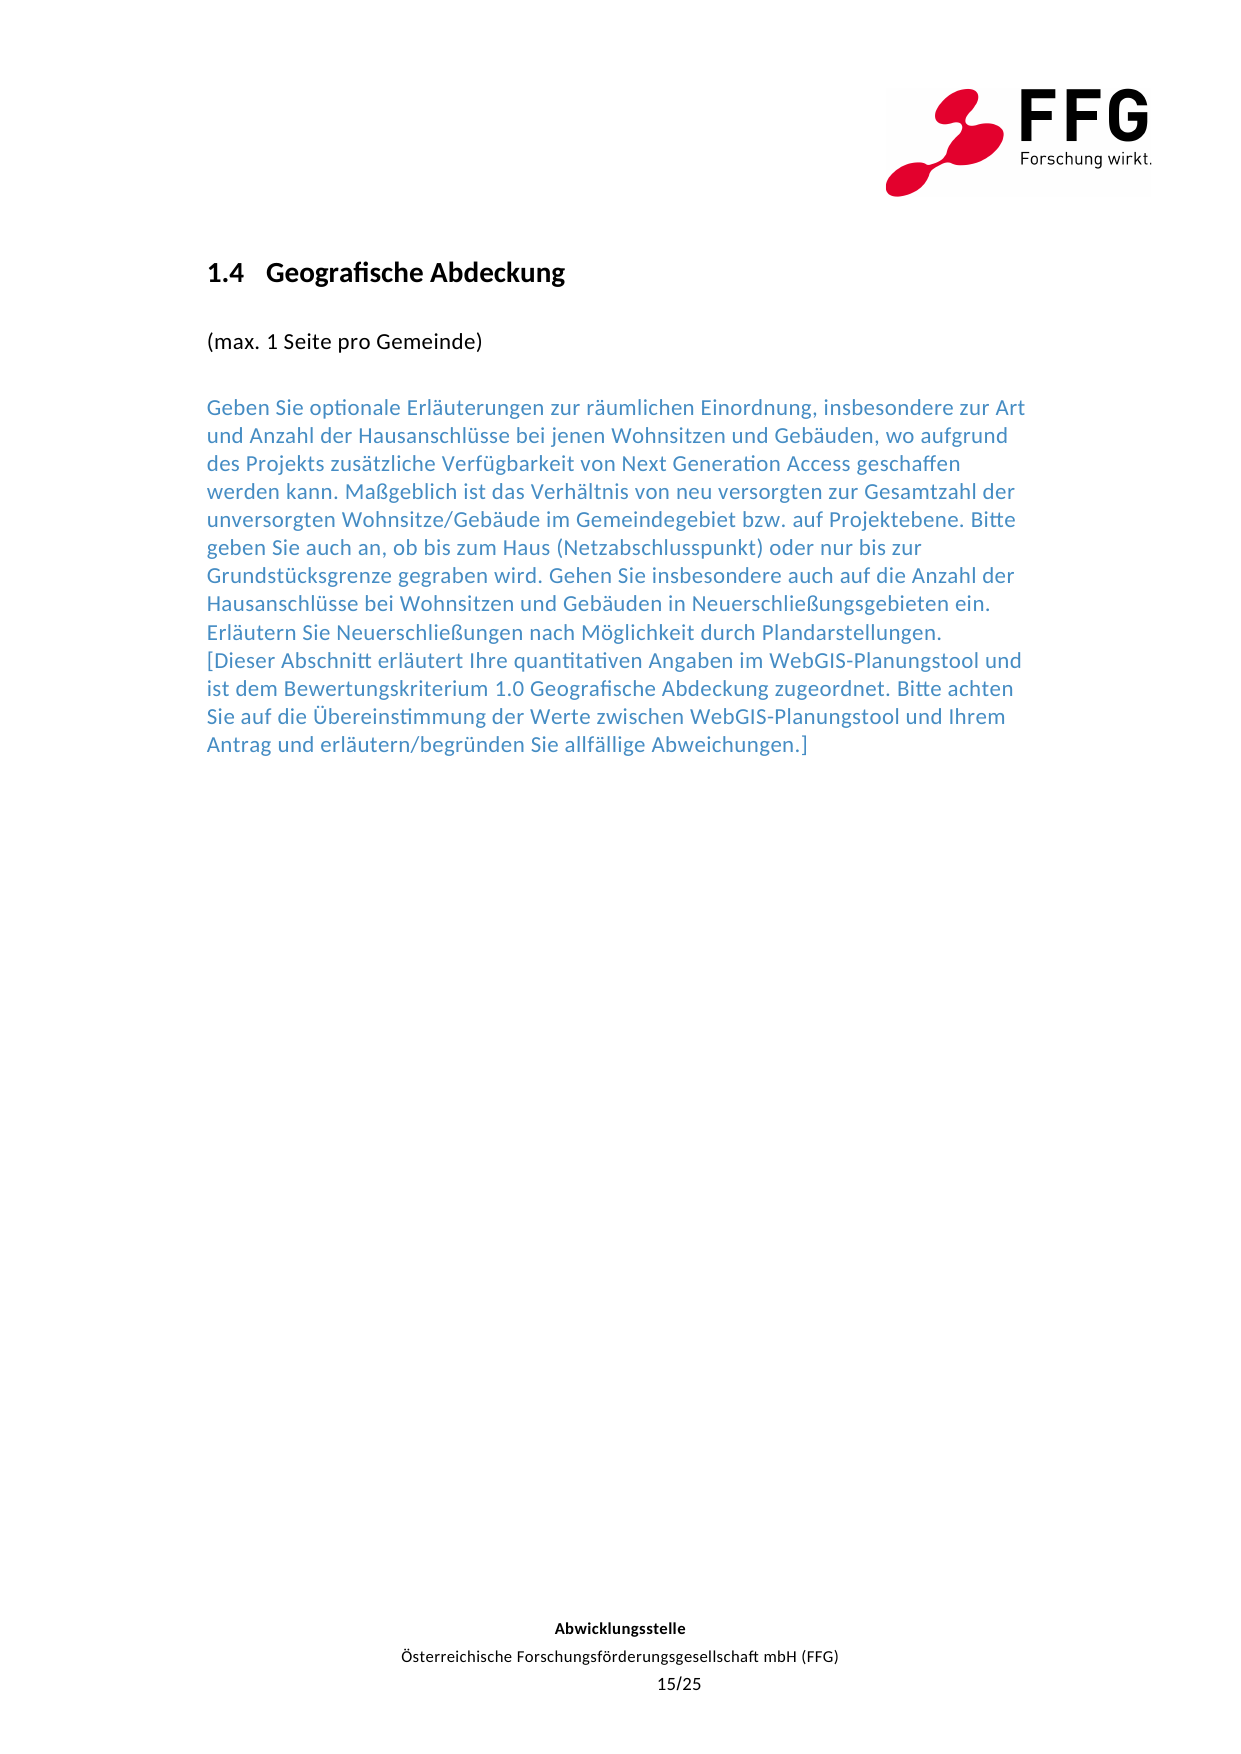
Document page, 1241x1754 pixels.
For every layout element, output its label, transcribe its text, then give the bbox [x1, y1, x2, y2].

picture [885, 88, 1152, 197]
text [Dieser Abschnitt erläutert Ihre quantitativen Angaben im WebGIS-Planungstool und ist dem Bewertungskriterium 1.0 Geografische Abdeckung zugeordnet. Bitte achten Sie auf die Übereinstimmung der Werte zwischen WebGIS-Planungstool und Ihrem Antrag und erläutern/begründen Sie allfällige Abweichungen.] [207, 646, 1033, 758]
subtitle Geografische Abdeckung [207, 254, 1033, 289]
text Geben Sie optionale Erläuterungen zur räumlichen Einordnung, insbesondere zur Art und Anzahl der Hausanschlüsse bei jenen Wohnsitzen und Gebäuden, wo aufgrund des Projekts zusätzliche Verfügbarkeit von Next Generation Access geschaffen werden kann. Maßgeblich ist das Verhältnis von neu versorgten zur Gesamtzahl der unversorgten Wohnsitze/Gebäude im Gemeindegebiet bzw. auf Projektebene. Bitte geben Sie auch an, ob bis zum Haus (Netzabschlusspunkt) oder nur bis zur Grundstücksgrenze gegraben wird. Gehen Sie insbesondere auch auf die Anzahl der Hausanschlüsse bei Wohnsitzen und Gebäuden in Neuerschließungsgebieten ein. Erläutern Sie Neuerschließungen nach Möglichkeit durch Plandarstellungen. [207, 393, 1033, 646]
